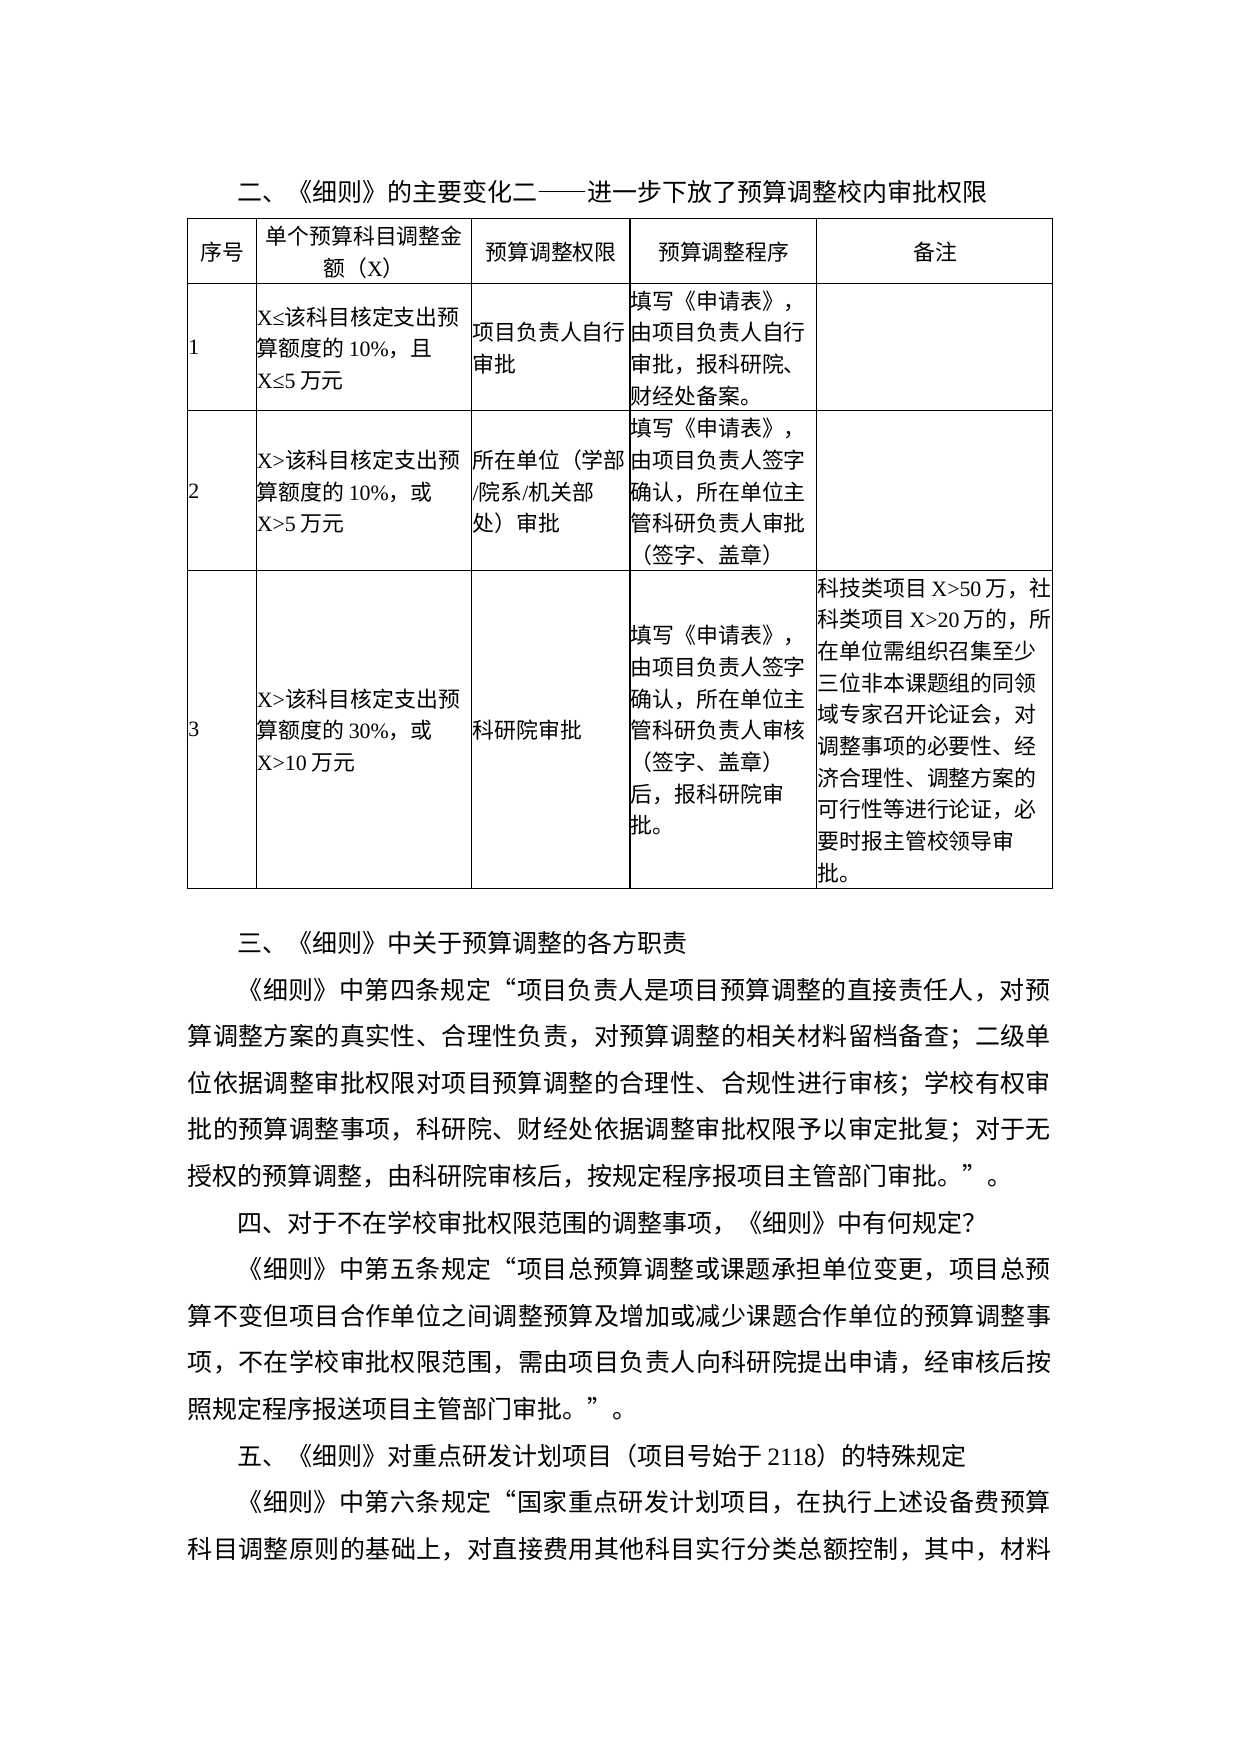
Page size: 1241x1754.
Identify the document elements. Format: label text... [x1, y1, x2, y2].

table_cell 3 [188, 571, 256, 887]
text 《细则》中第四条规定“项目负责人是项目预算调整的直接责任人，对预算调整方案的真实性、合理性负责，对预算调整的相关材料留档备查；二级单位依据调整审批权限对项目预算调整的合理性、合规性进行审核；学校有权审批的预算调整事项，科研院、财经处依据调整审批权限予以审定批复；对于无授权的预算调整，由科研院审核后，按规定程序报项目主管部门审批。”。 [187, 960, 1053, 1193]
table_cell 2 [188, 411, 256, 570]
table_cell X≤该科目核定支出预算额度的10%，且X≤5万元 [257, 284, 471, 410]
table_cell 科技类项目X>50万，社科类项目X>20万的，所在单位需组织召集至少三位非本课题组的同领域专家召开论证会，对调整事项的必要性、经济合理性、调整方案的可行性等进行论证，必要时报主管校领导审批。 [817, 571, 1052, 887]
table_header 单个预算科目调整金额（X） [257, 219, 471, 283]
table_cell X>该科目核定支出预算额度的30%，或X>10万元 [257, 571, 471, 887]
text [187, 1472, 1053, 1565]
text 四、对于不在学校审批权限范围的调整事项，《细则》中有何规定？ [187, 1193, 1053, 1239]
table_header 预算调整权限 [472, 219, 629, 283]
table_header 备注 [817, 219, 1052, 283]
text 《细则》中第五条规定“项目总预算调整或课题承担单位变更，项目总预算不变但项目合作单位之间调整预算及增加或减少课题合作单位的预算调整事项，不在学校审批权限范围，需由项目负责人向科研院提出申请，经审核后按照规定程序报送项目主管部门审批。”。 [187, 1239, 1053, 1426]
text 五、《细则》对重点研发计划项目（项目号始于2118）的特殊规定 [187, 1426, 1053, 1472]
table_cell 填写《申请表》，由项目负责人签字确认，所在单位主管科研负责人审批（签字、盖章） [631, 411, 816, 570]
table_cell 科研院审批 [472, 571, 629, 887]
text 二、《细则》的主要变化二——进一步下放了预算调整校内审批权限 [187, 162, 1053, 208]
table_cell 1 [188, 284, 256, 410]
table_cell 填写《申请表》，由项目负责人签字确认，所在单位主管科研负责人审核（签字、盖章）后，报科研院审批。 [631, 571, 816, 887]
table_cell [817, 284, 1052, 410]
table_header 序号 [188, 219, 256, 283]
table_cell 填写《申请表》，由项目负责人自行审批，报科研院、财经处备案。 [631, 284, 816, 410]
table_cell 项目负责人自行审批 [472, 284, 629, 410]
table_cell 所在单位（学部/院系/机关部处）审批 [472, 411, 629, 570]
table_cell [817, 411, 1052, 570]
table_header 预算调整程序 [631, 219, 816, 283]
table_cell X>该科目核定支出预算额度的10%，或X>5万元 [257, 411, 471, 570]
text 三、《细则》中关于预算调整的各方职责 [187, 913, 1053, 960]
